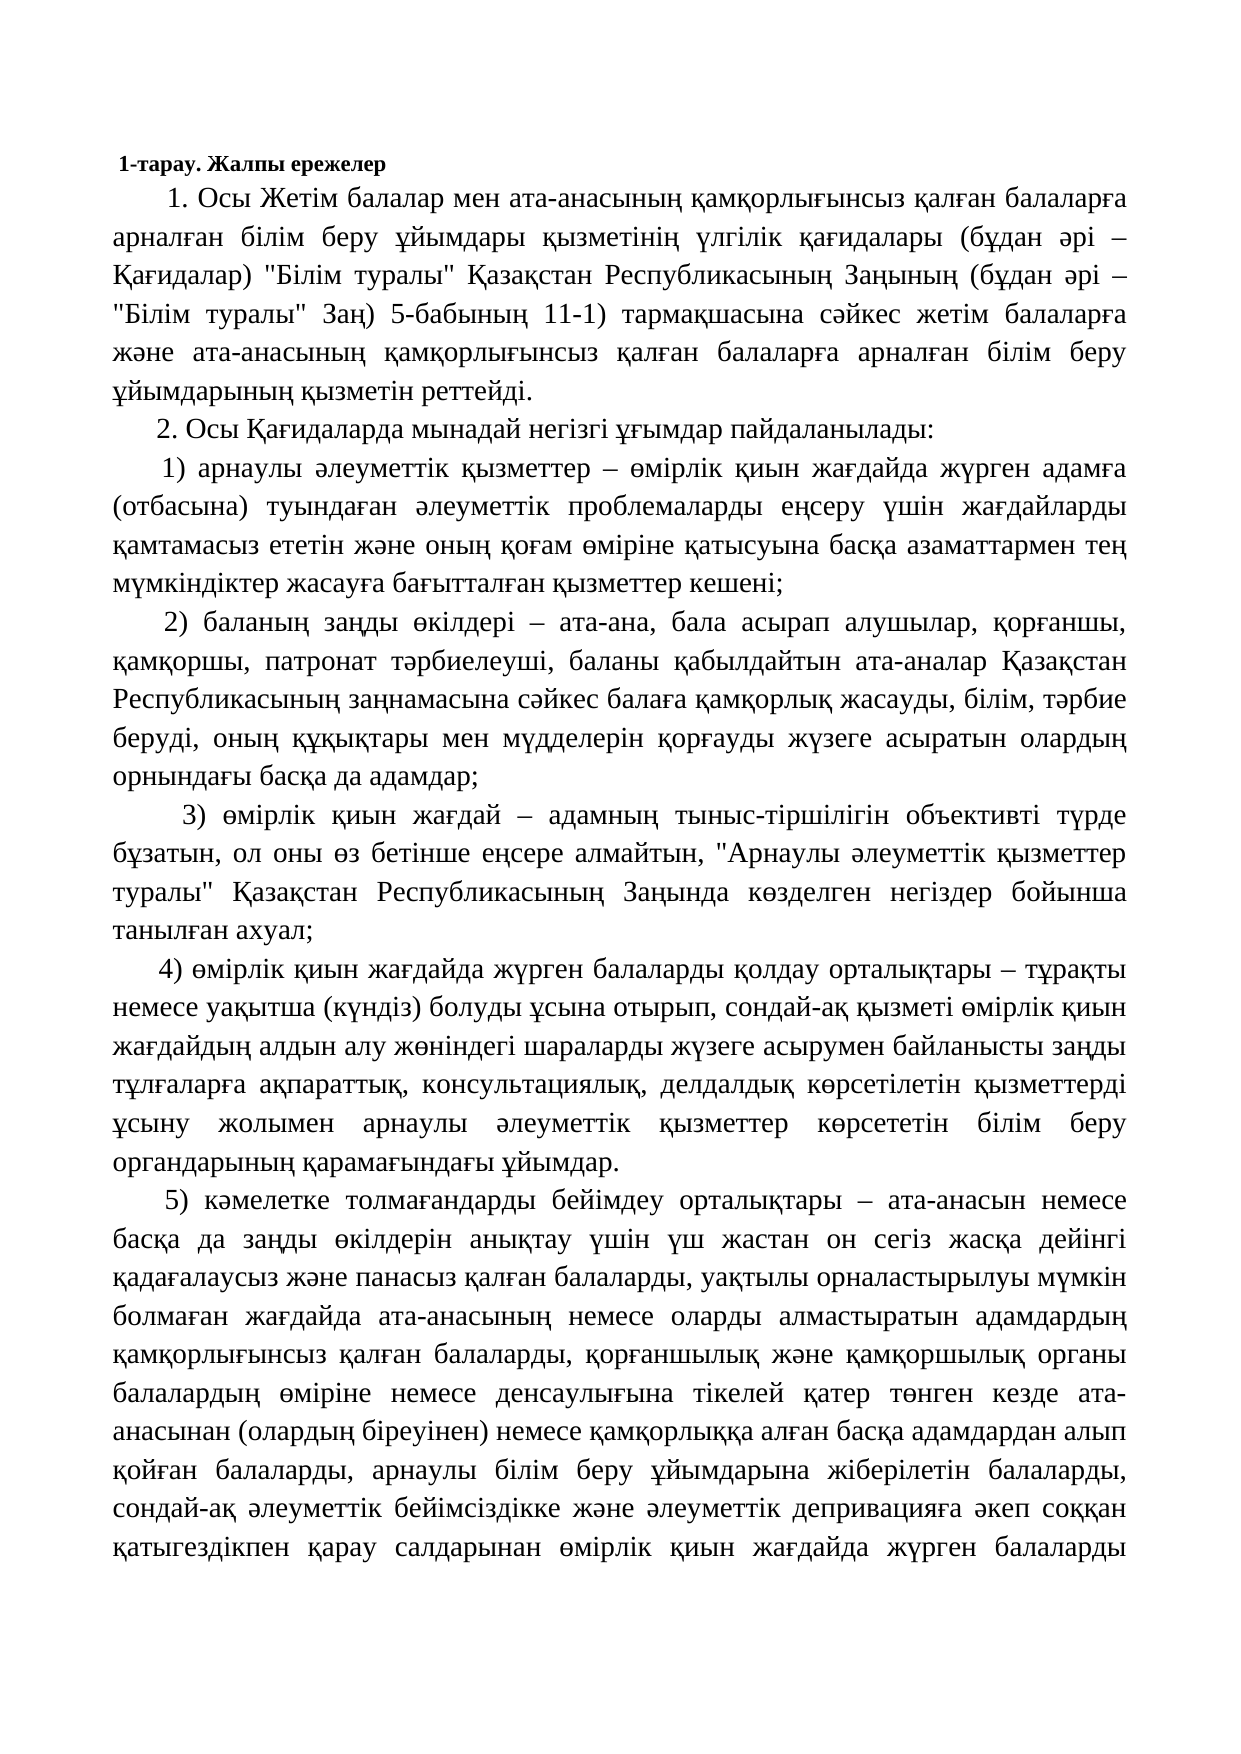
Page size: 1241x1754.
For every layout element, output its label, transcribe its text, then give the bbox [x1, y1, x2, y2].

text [112, 1182, 1128, 1563]
text 1) арнаулы әлеуметтік қызметтер – өмірлік қиын жағдайда жүрген адамға (отбасына) туындаған әлеуметтік проблемаларды еңсеру үшін жағдайларды қамтамасыз ететін және оның қоғам өміріне қатысуына басқа азаматтармен тең мүмкіндіктер жасауға бағытталған қызметтер кешені; [112, 450, 1128, 599]
text 2. Осы Қағидаларда мынадай негізгі ұғымдар пайдаланылады: [112, 411, 1128, 445]
text 3) өмірлік қиын жағдай – адамның тыныс-тіршілігін объективті түрде бұзатын, ол оны өз бетінше еңсере алмайтын, "Арнаулы әлеуметтік қызметтер туралы" Қазақстан Республикасының Заңында көзделген негіздер бойынша танылған ахуал; [112, 797, 1128, 946]
text 1-тарау. Жалпы ережелер [112, 150, 1128, 176]
text 1. Осы Жетiм балалар мен ата-анасының қамқорлығынсыз қалған балаларға арналған бiлiм беру ұйымдары қызметiнiң үлгiлік қағидалары (бұдан әрi – Қағидалар) "Бiлiм туралы" Қазақстан Республикасының Заңының (бұдан әрі – "Білім туралы" Заң) 5-бабының 11-1) тармақшасына сәйкес жетiм балаларға және ата-анасының қамқорлығынсыз қалған балаларға арналған бiлiм беру ұйымдарының қызметiн реттейдi. [112, 180, 1128, 406]
text 4) өмірлік қиын жағдайда жүрген балаларды қолдау орталықтары – тұрақты немесе уақытша (күндіз) болуды ұсына отырып, сондай-ақ қызметі өмірлік қиын жағдайдың алдын алу жөніндегі шараларды жүзеге асырумен байланысты заңды тұлғаларға ақпараттық, консультациялық, делдалдық көрсетілетін қызметтерді ұсыну жолымен арнаулы әлеуметтік қызметтер көрсететін білім беру органдарының қарамағындағы ұйымдар. [112, 951, 1128, 1177]
text 2) баланың заңды өкілдері – ата-ана, бала асырап алушылар, қорғаншы, қамқоршы, патронат тәрбиелеуші, баланы қабылдайтын ата-аналар Қазақстан Республикасының заңнамасына сәйкес балаға қамқорлық жасауды, білім, тәрбие беруді, оның құқықтары мен мүдделерін қорғауды жүзеге асыратын олардың орнындағы басқа да адамдар; [112, 604, 1128, 792]
